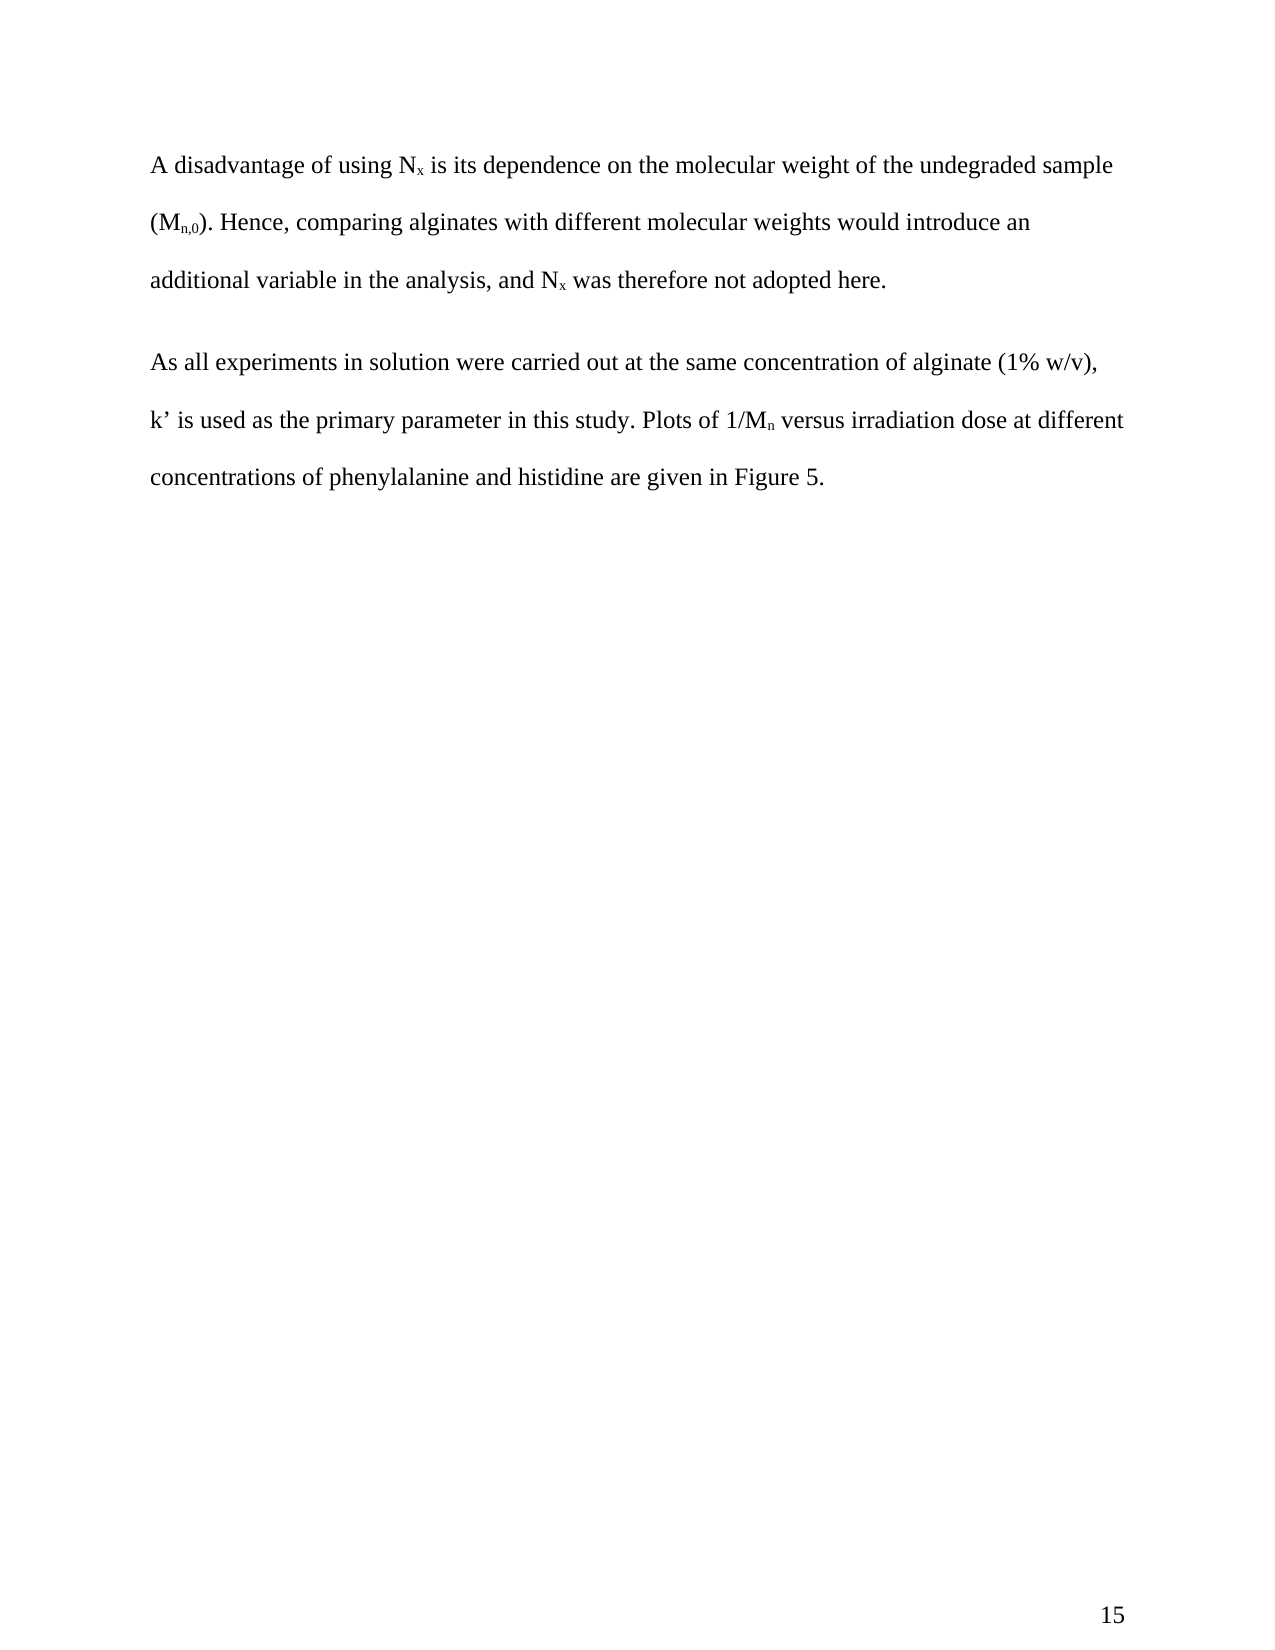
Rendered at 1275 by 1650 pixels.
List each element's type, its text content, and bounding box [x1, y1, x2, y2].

text A disadvantage of using Nx is its dependence on the molecular weight of the undegraded sample (Mn,0). Hence, comparing alginates with different molecular weights would introduce an additional variable in the analysis, and Nx was therefore not adopted here. [150, 150, 1125, 294]
text As all experiments in solution were carried out at the same concentration of alginate (1% w/v), k’ is used as the primary parameter in this study. Plots of 1/Mn versus irradiation dose at different concentrations of phenylalanine and histidine are given in Figure 5. [150, 347, 1125, 491]
